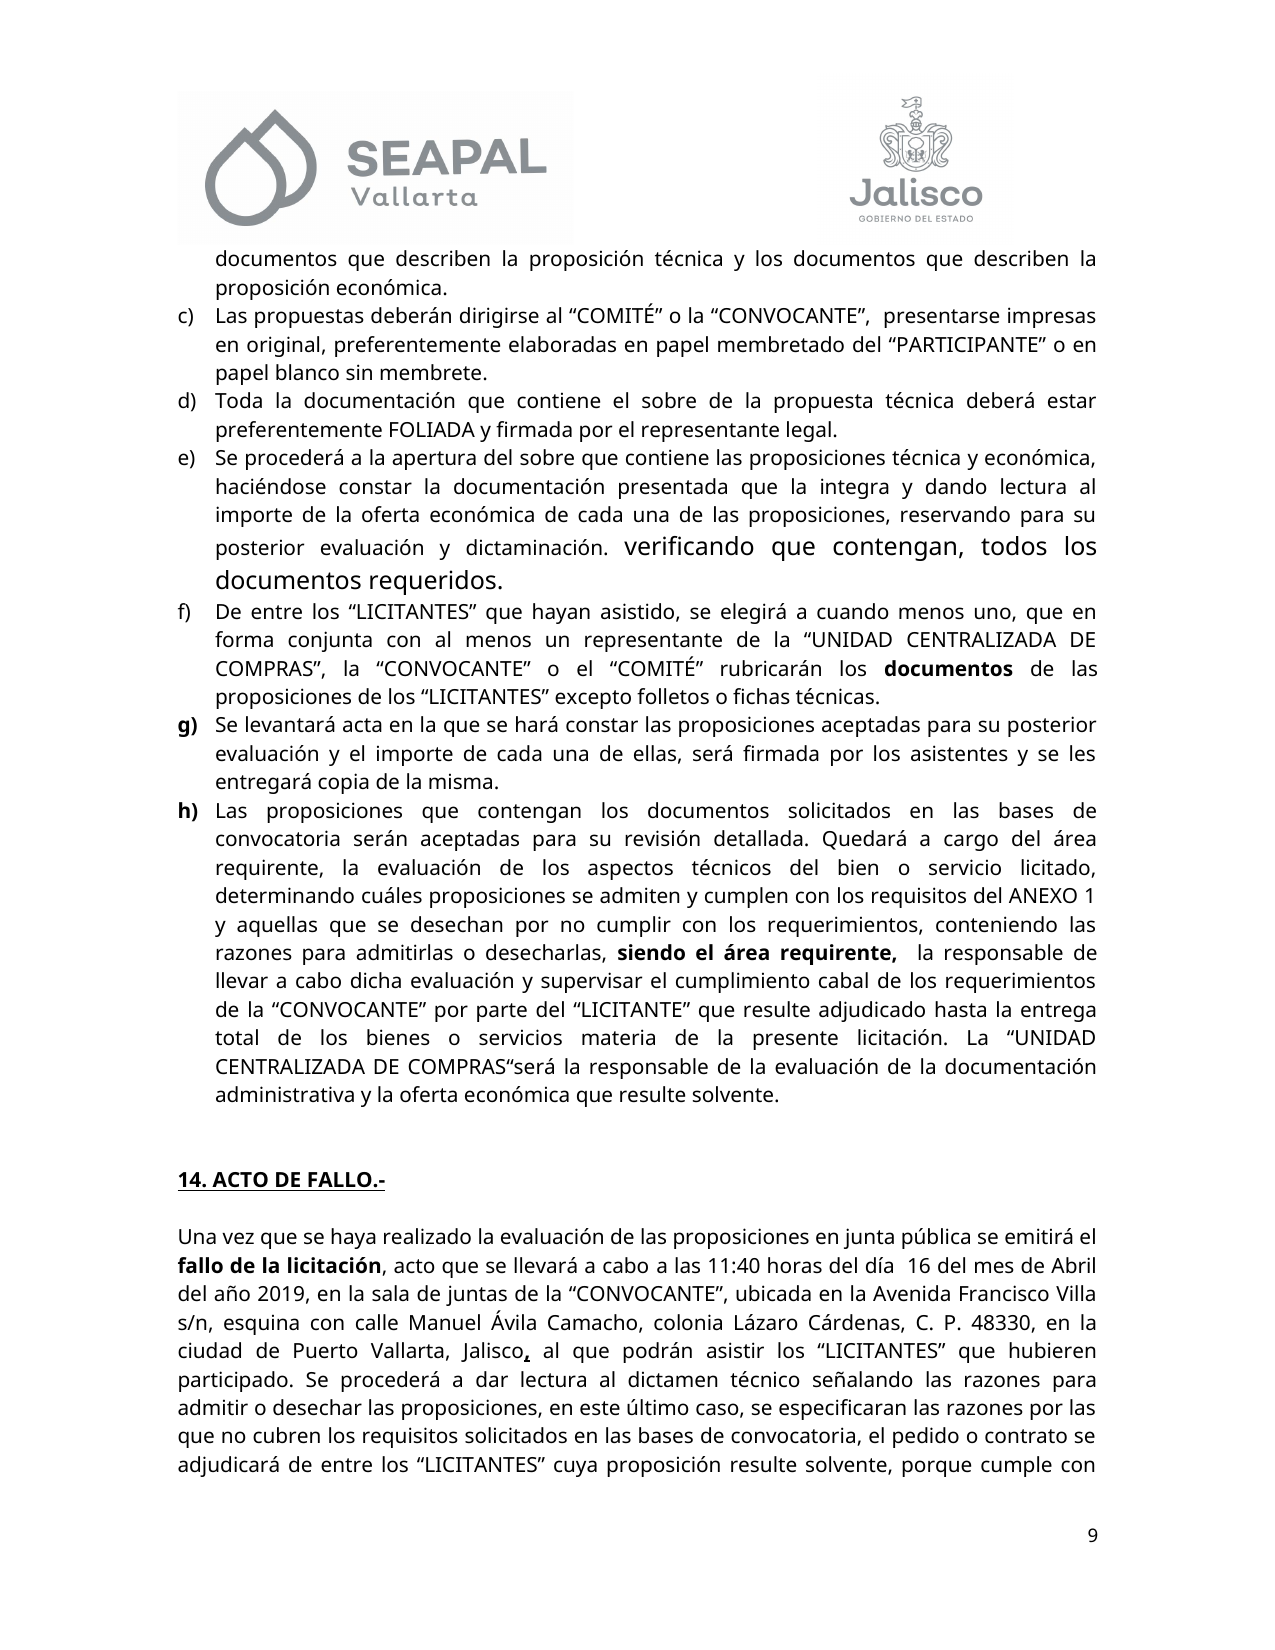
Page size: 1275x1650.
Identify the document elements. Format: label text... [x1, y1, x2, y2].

list Toda la documentación que contiene el sobre de la propuesta técnica deberá estar preferentemente FOLIADA y firmada por el representante legal. [177, 387, 1098, 443]
list Las proposiciones que contengan los documentos solicitados en las bases de convocatoria serán aceptadas para su revisión detallada. Quedará a cargo del área requirente, la evaluación de los aspectos técnicos del bien o servicio licitado, determinando cuáles proposiciones se admiten y cumplen con los requisitos del ANEXO 1 y aquellas que se desechan por no cumplir con los requerimientos, conteniendo las razones para admitirlas o desecharlas, siendo el área requirente, la responsable de llevar a cabo dicha evaluación y supervisar el cumplimiento cabal de los requerimientos de la “CONVOCANTE” por parte del “LICITANTE” que resulte adjudicado hasta la entrega total de los bienes o servicios materia de la presente licitación. La “UNIDAD CENTRALIZADA DE COMPRAS“será la responsable de la evaluación de la documentación administrativa y la oferta económica que resulte solvente. [177, 796, 1098, 1109]
list De entre los “LICITANTES” que hayan asistido, se elegirá a cuando menos uno, que en forma conjunta con al menos un representante de la “UNIDAD CENTRALIZADA DE COMPRAS”, la “CONVOCANTE” o el “COMITÉ” rubricarán los documentos de las proposiciones de los “LICITANTES” excepto folletos o fichas técnicas. [177, 597, 1098, 711]
list Se levantará acta en la que se hará constar las proposiciones aceptadas para su posterior evaluación y el importe de cada una de ellas, será firmada por los asistentes y se les entregará copia de la misma. [177, 711, 1098, 796]
text 14. ACTO DE FALLO.- [177, 1166, 1098, 1194]
list Se procederá a la apertura del sobre que contiene las proposiciones técnica y económica, haciéndose constar la documentación presentada que la integra y dando lectura al importe de la oferta económica de cada una de las proposiciones, reservando para su posterior evaluación y dictaminación. verificando que contengan, todos los documentos requeridos. [177, 443, 1098, 597]
picture [177, 91, 574, 245]
list Las propuestas deberán dirigirse al “COMITÉ” o la “CONVOCANTE”, presentarse impresas en original, preferentemente elaboradas en papel membretado del “PARTICIPANTE” o en papel blanco sin membrete. [177, 301, 1098, 387]
picture [817, 73, 1015, 245]
